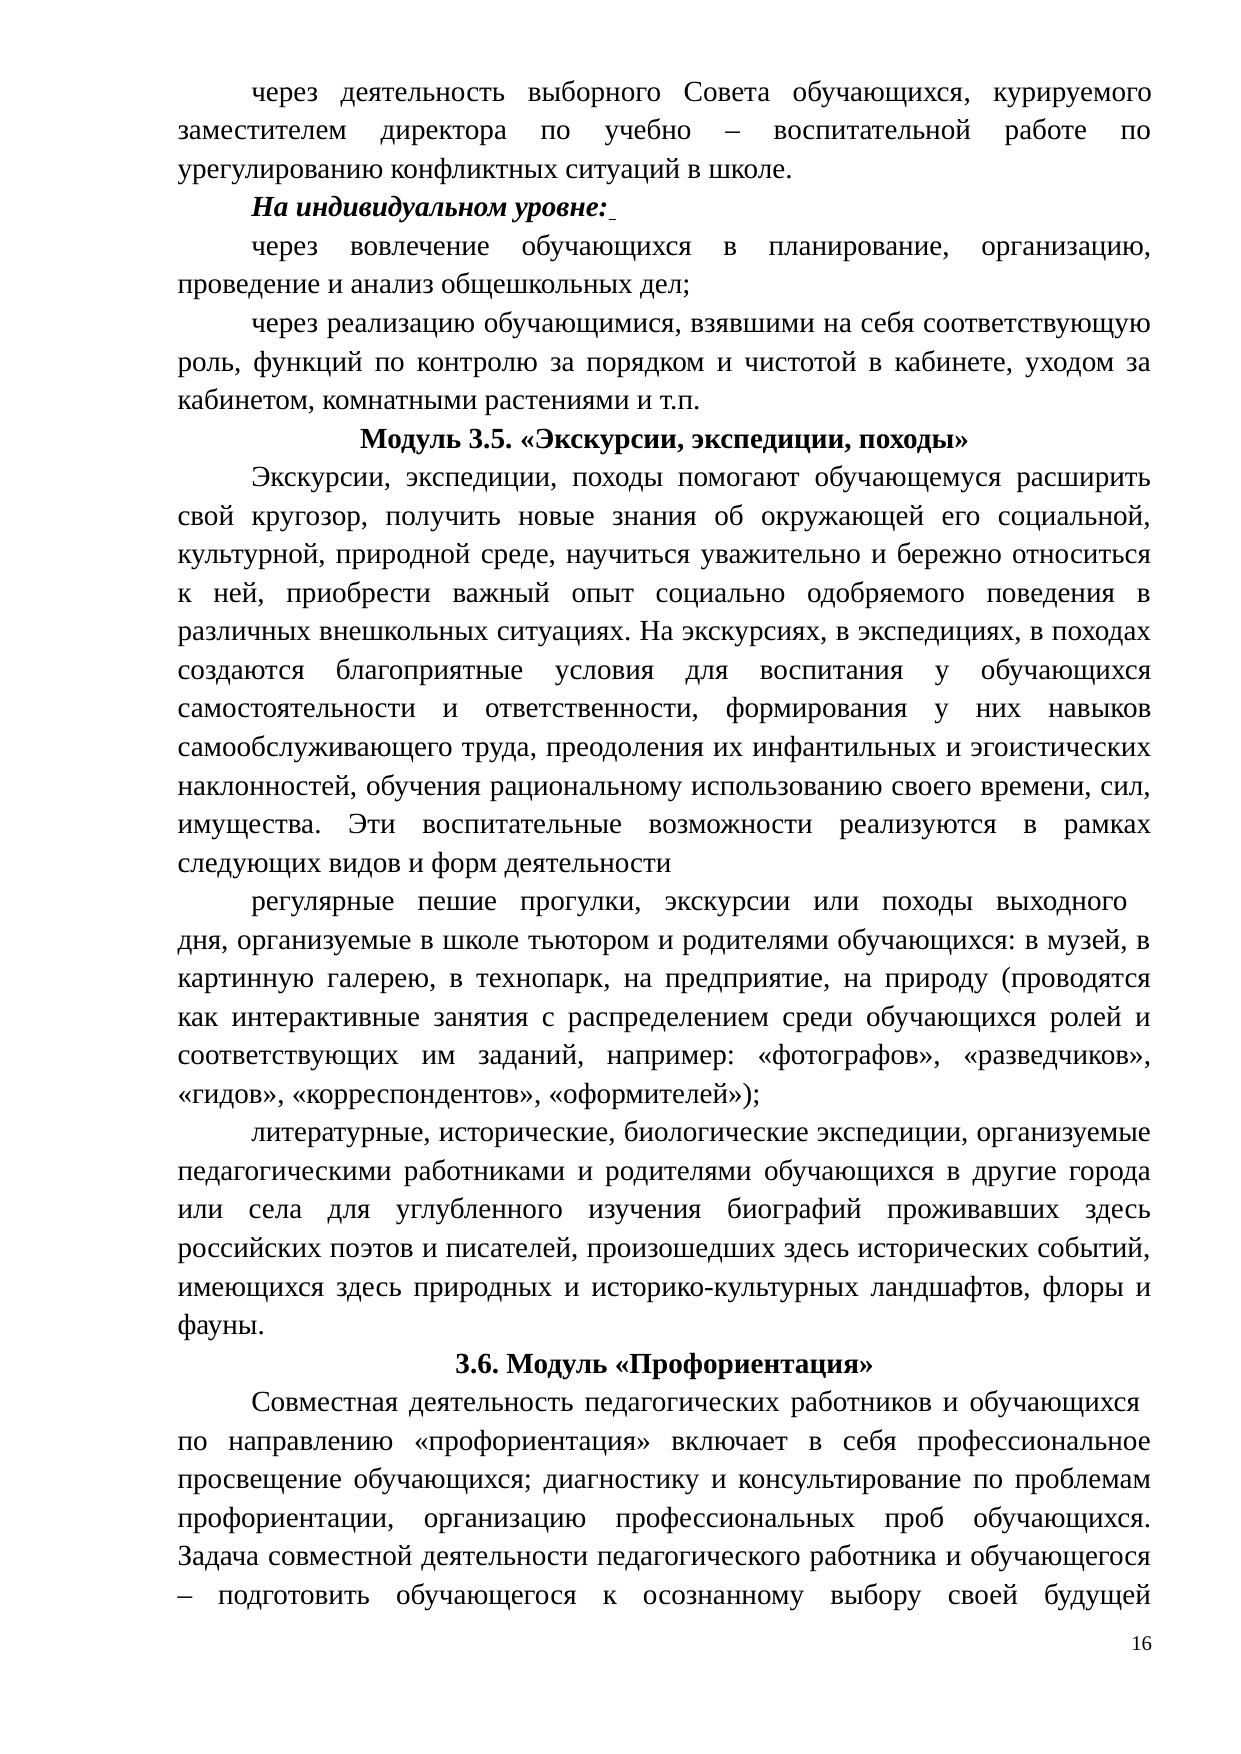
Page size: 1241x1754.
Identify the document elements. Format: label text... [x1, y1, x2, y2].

text На индивидуальном уровне: [177, 189, 1152, 223]
text через реализацию обучающимися, взявшими на себя соответствующую роль, функций по контролю за порядком и чистотой в кабинете, уходом за кабинетом, комнатными растениями и т.п. [177, 305, 1152, 416]
text литературные, исторические, биологические экспедиции, организуемые педагогическими работниками и родителями обучающихся в другие города или села для углубленного изучения биографий проживавших здесь российских поэтов и писателей, произошедших здесь исторических событий, имеющихся здесь природных и историко-культурных ландшафтов, флоры и фауны. [177, 1114, 1152, 1341]
text 3.6. Модуль «Профориентация» [177, 1346, 1152, 1379]
text Модуль 3.5. «Экскурсии, экспедиции, походы» [177, 421, 1152, 454]
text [177, 1384, 1152, 1611]
text через вовлечение обучающихся в планирование, организацию, проведение и анализ общешкольных дел; [177, 228, 1152, 300]
text Экскурсии, экспедиции, походы помогают обучающемуся расширить свой кругозор, получить новые знания об окружающей его социальной, культурной, природной среде, научиться уважительно и бережно относиться к ней, приобрести важный опыт социально одобряемого поведения в различных внешкольных ситуациях. На экскурсиях, в экспедициях, в походах создаются благоприятные условия для воспитания у обучающихся самостоятельности и ответственности, формирования у них навыков самообслуживающего труда, преодоления их инфантильных и эгоистических наклонностей, обучения рациональному использованию своего времени, сил, имущества. Эти воспитательные возможности реализуются в рамках следующих видов и форм деятельности [177, 459, 1152, 878]
text регулярные пешие прогулки, экскурсии или походы выходного дня, организуемые в школе тьютором и родителями обучающихся: в музей, в картинную галерею, в технопарк, на предприятие, на природу (проводятся как интерактивные занятия с распределением среди обучающихся ролей и соответствующих им заданий, например: «фотографов», «разведчиков», «гидов», «корреспондентов», «оформителей»); [177, 883, 1152, 1109]
text через деятельность выборного Совета обучающихся, курируемого заместителем директора по учебно – воспитательной работе по урегулированию конфликтных ситуаций в школе. [177, 74, 1152, 184]
